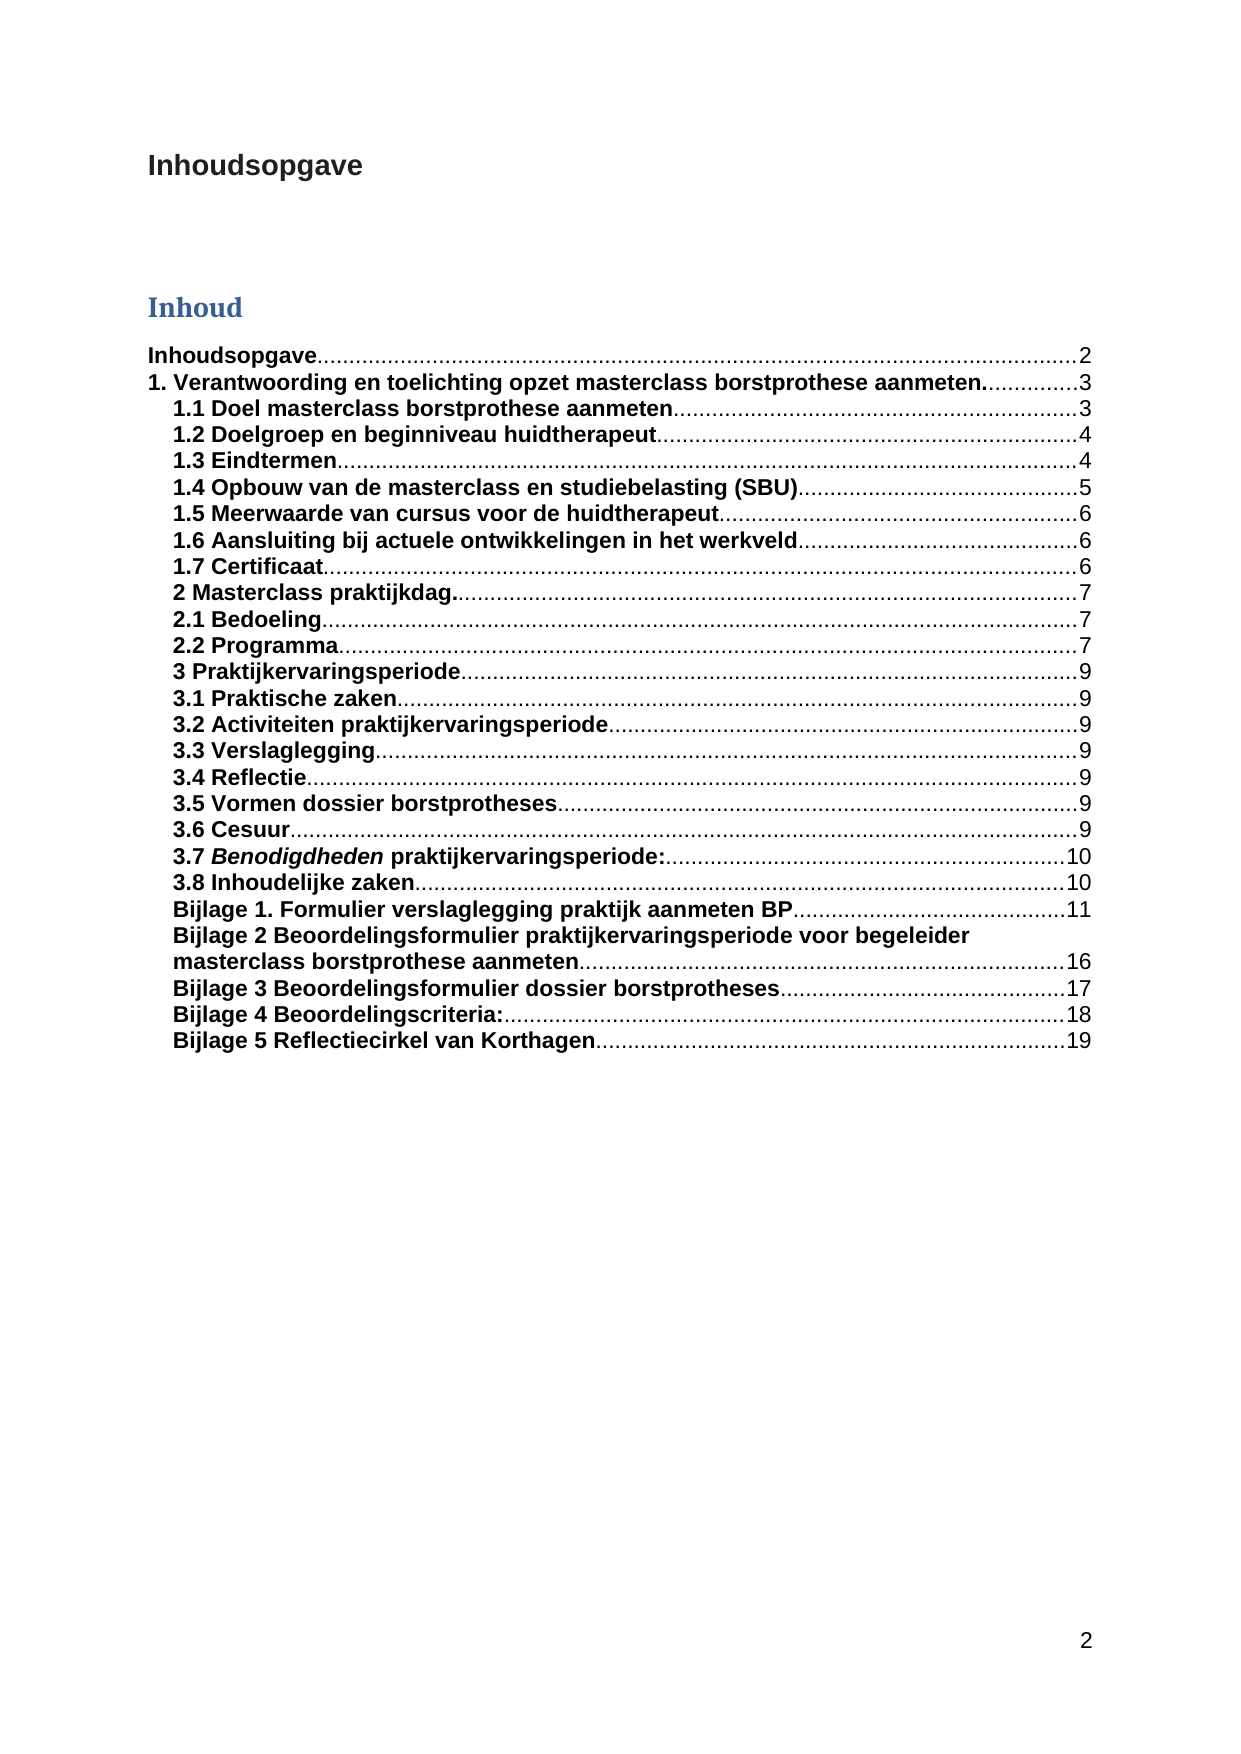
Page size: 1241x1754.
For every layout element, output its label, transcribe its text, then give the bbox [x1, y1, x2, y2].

text Inhoudsopgave [148, 148, 1093, 181]
